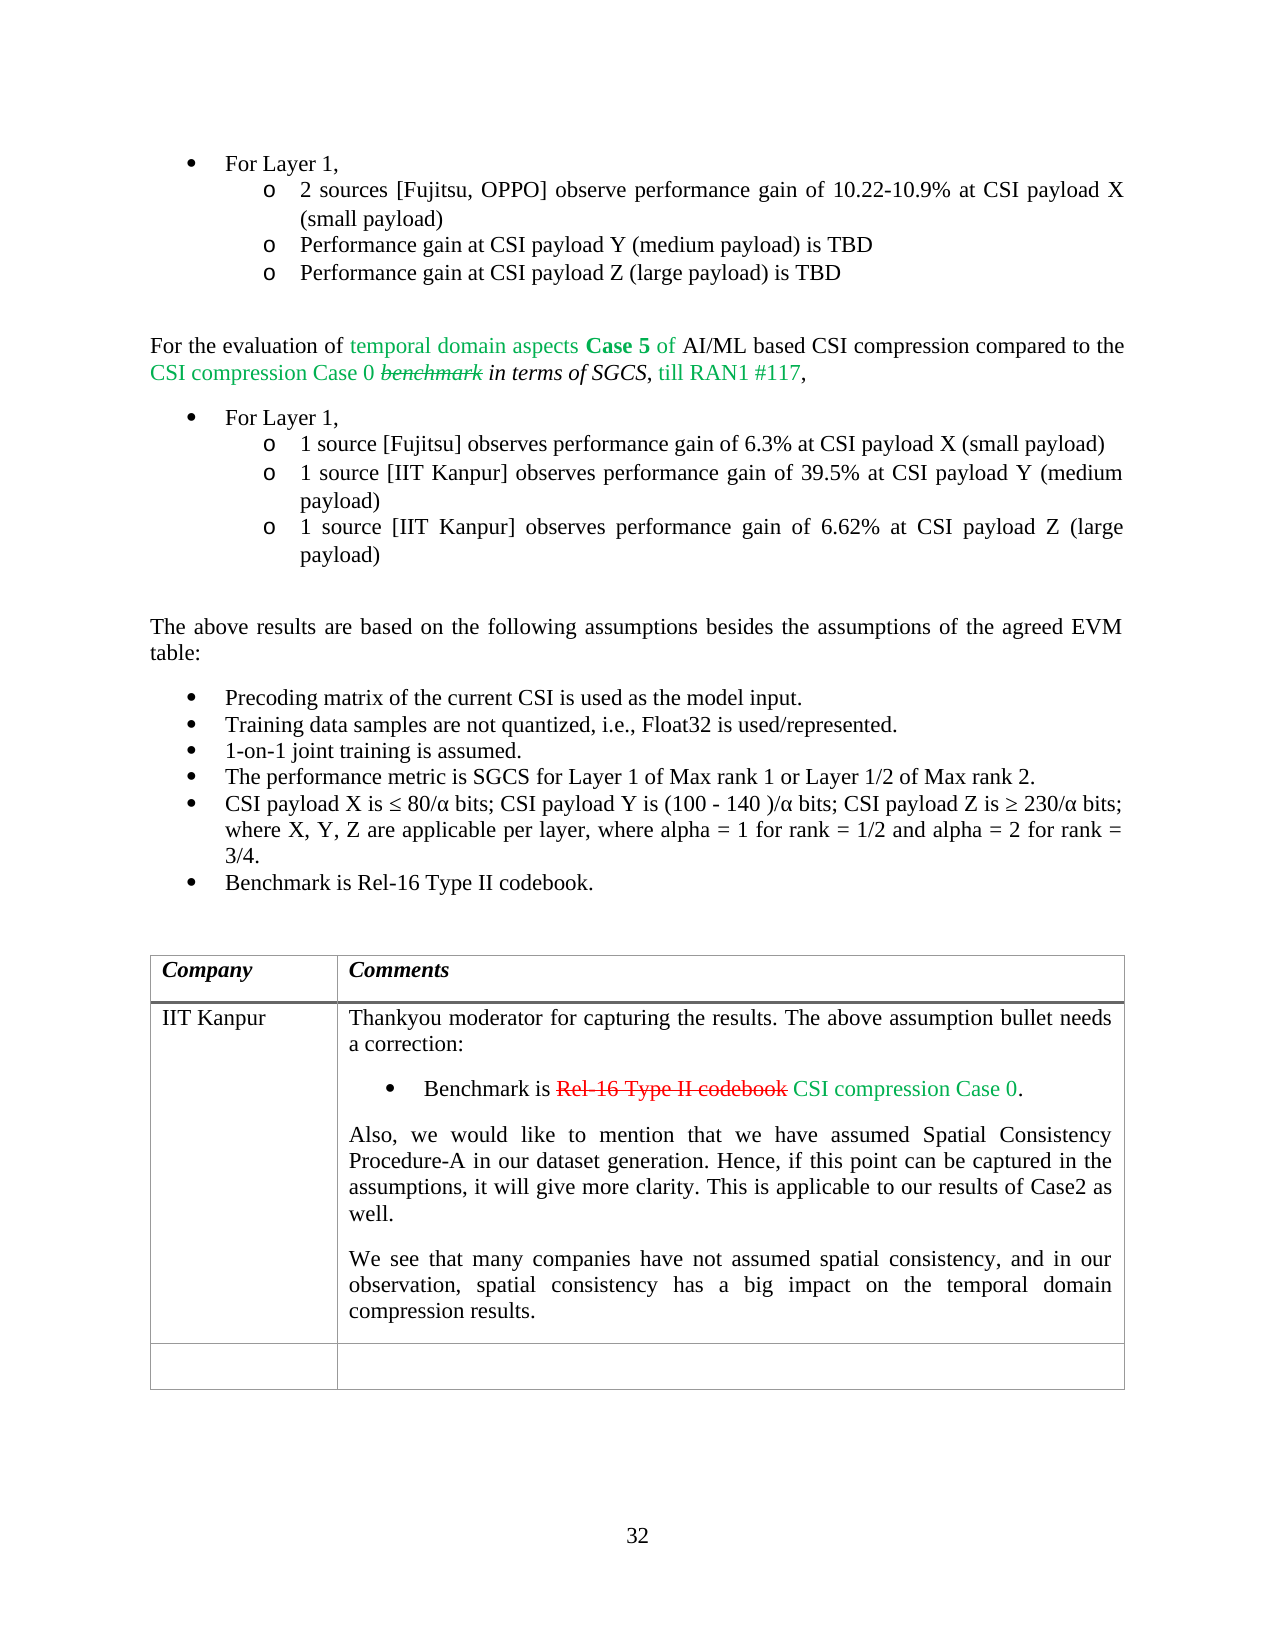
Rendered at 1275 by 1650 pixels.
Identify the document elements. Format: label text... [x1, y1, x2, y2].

table_cell [151, 1344, 337, 1389]
list For Layer 1, [187, 404, 1125, 430]
list 1 source [Fujitsu] observes performance gain of 6.3% at CSI payload X (small payload) [262, 430, 1125, 458]
list CSI payload X is ≤ 80/α bits; CSI payload Y is (100 - 140 )/α bits; CSI payload Z is ≥ 230/α bits; where X, Y, Z are applicable per layer, where alpha = 1 for rank = 1/2 and alpha = 2 for rank = 3/4. [187, 790, 1125, 869]
list The performance metric is SGCS for Layer 1 of Max rank 1 or Layer 1/2 of Max rank 2. [187, 763, 1125, 790]
table_cell IIT Kanpur [151, 1004, 337, 1343]
list Benchmark is Rel-16 Type II codebook. [187, 869, 1125, 895]
list Performance gain at CSI payload Y (medium payload) is TBD [262, 231, 1125, 259]
list 1 source [IIT Kanpur] observes performance gain of 6.62% at CSI payload Z (large payload) [262, 513, 1125, 568]
list 2 sources [Fujitsu, OPPO] observe performance gain of 10.22-10.9% at CSI payload X (small payload) [262, 176, 1125, 231]
table_header Comments [338, 956, 1124, 1001]
text For the evaluation of temporal domain aspects Case 5 of AI/ML based CSI compression compared to the CSI compression Case 0 benchmark in terms of SGCS, till RAN1 #117, [150, 332, 1125, 385]
table_cell [338, 1344, 1124, 1389]
list Training data samples are not quantized, i.e., Float32 is used/represented. [187, 711, 1125, 737]
table_header Company [151, 956, 337, 1001]
list 1-on-1 joint training is assumed. [187, 737, 1125, 763]
list Performance gain at CSI payload Z (large payload) is TBD [262, 259, 1125, 287]
list Precoding matrix of the current CSI is used as the model input. [187, 684, 1125, 711]
list For Layer 1, [187, 150, 1125, 176]
list 1 source [IIT Kanpur] observes performance gain of 39.5% at CSI payload Y (medium payload) [262, 458, 1125, 513]
text The above results are based on the following assumptions besides the assumptions of the agreed EVM table: [150, 613, 1125, 666]
table_cell Thankyou moderator for capturing the results. The above assumption bullet needs a correction: Benchmark is Rel-16 Type II codebook CSI compression Case 0. Also, we would like to mention that we have assumed Spatial Consistency Procedure-A in our dataset generation. Hence, if this point can be captured in the assumptions, it will give more clarity. This is applicable to our results of Case2 as well. We see that many companies have not assumed spatial consistency, and in our observation, spatial consistency has a big impact on the temporal domain compression results. [338, 1004, 1124, 1343]
